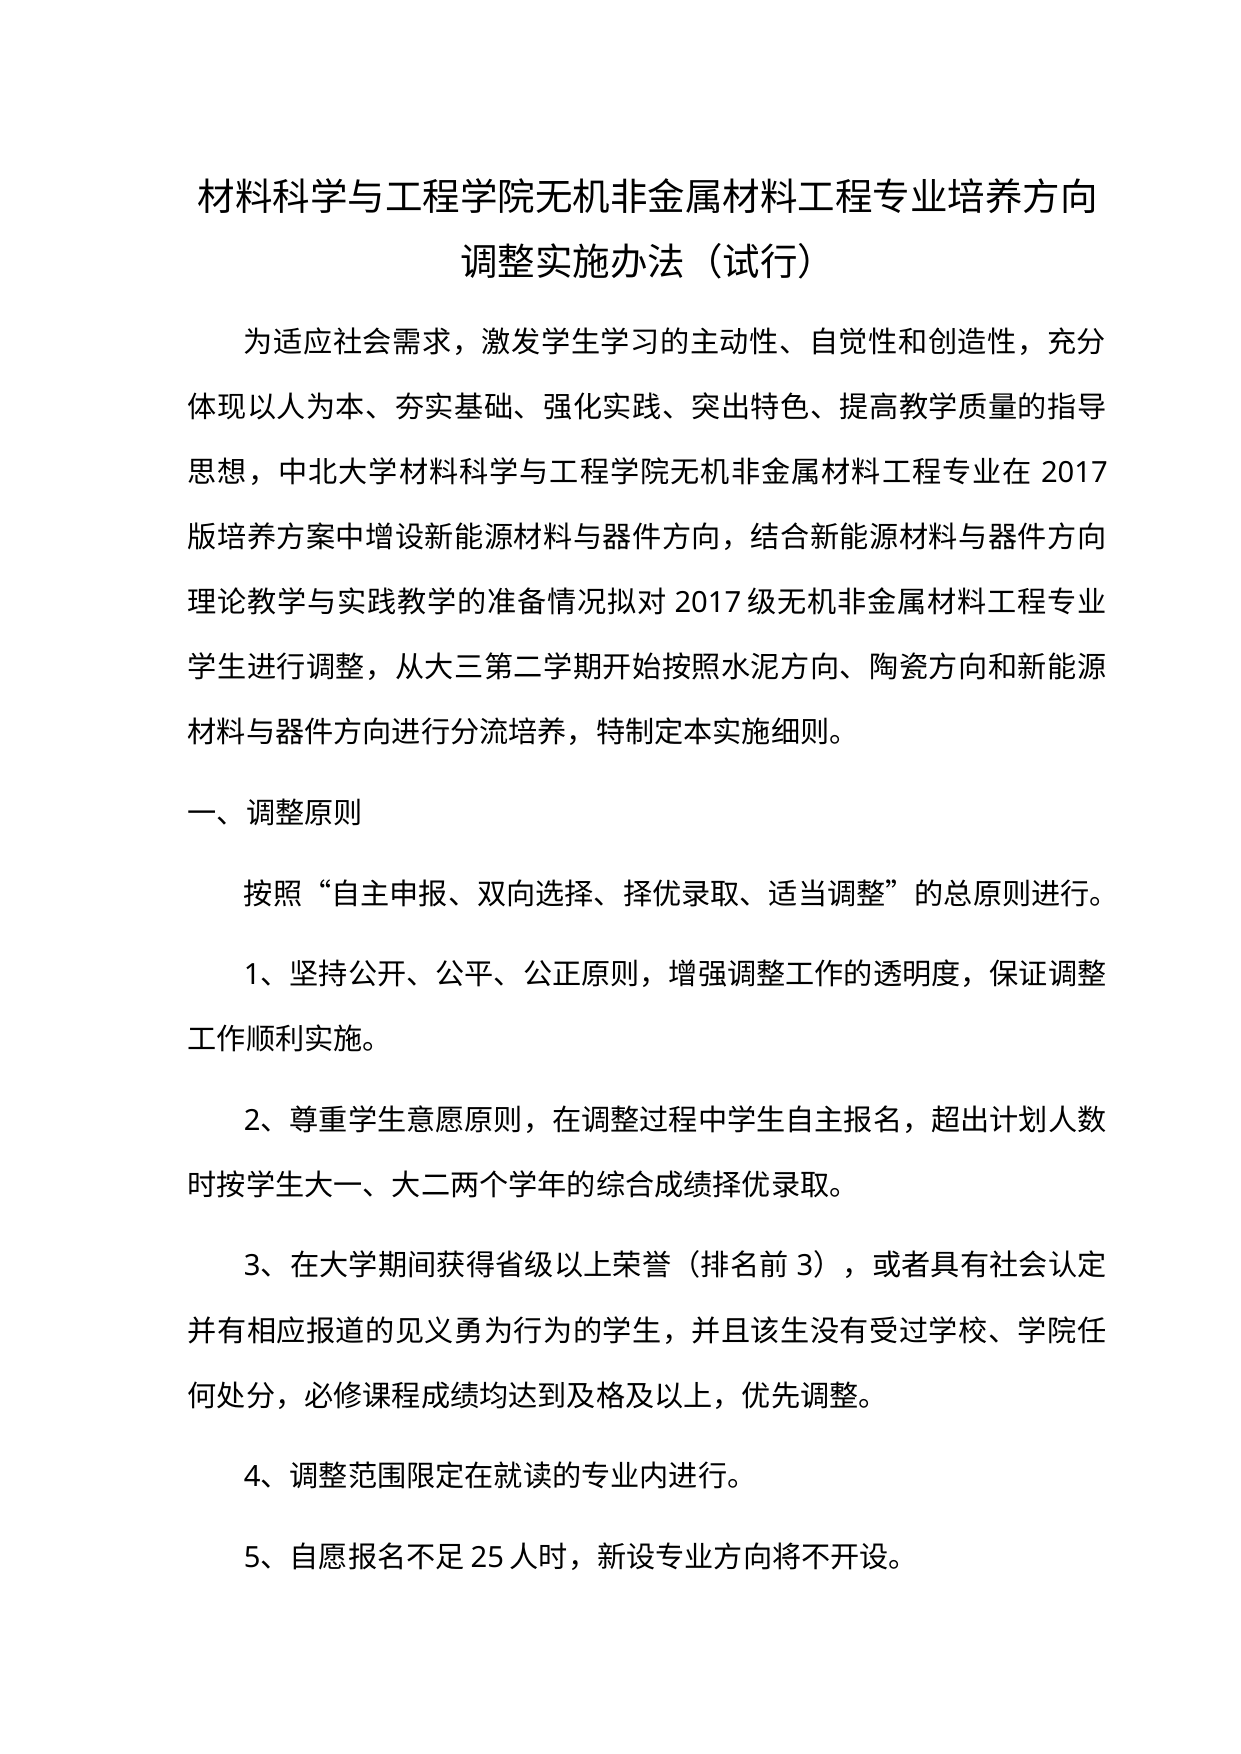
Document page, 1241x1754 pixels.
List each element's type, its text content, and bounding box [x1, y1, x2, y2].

text 为适应社会需求，激发学生学习的主动性、自觉性和创造性，充分体现以人为本、夯实基础、强化实践、突出特色、提高教学质量的指导思想，中北大学材料科学与工程学院无机非金属材料工程专业在2017版培养方案中增设新能源材料与器件方向，结合新能源材料与器件方向理论教学与实践教学的准备情况拟对2017级无机非金属材料工程专业学生进行调整，从大三第二学期开始按照水泥方向、陶瓷方向和新能源材料与器件方向进行分流培养，特制定本实施细则。 [187, 308, 1107, 763]
text 4、调整范围限定在就读的专业内进行。 [187, 1441, 1107, 1506]
text 3、在大学期间获得省级以上荣誉（排名前3），或者具有社会认定并有相应报道的见义勇为行为的学生，并且该生没有受过学校、学院任何处分，必修课程成绩均达到及格及以上，优先调整。 [187, 1231, 1107, 1426]
text 材料科学与工程学院无机非金属材料工程专业培养方向调整实施办法（试行） [187, 162, 1107, 292]
text 2、尊重学生意愿原则，在调整过程中学生自主报名，超出计划人数时按学生大一、大二两个学年的综合成绩择优录取。 [187, 1085, 1107, 1215]
text 一、调整原则 [187, 778, 1107, 843]
text 1、坚持公开、公平、公正原则，增强调整工作的透明度，保证调整工作顺利实施。 [187, 939, 1107, 1069]
text 5、自愿报名不足25人时，新设专业方向将不开设。 [187, 1522, 1107, 1587]
text 按照“自主申报、双向选择、择优录取、适当调整”的总原则进行。 [187, 859, 1107, 924]
